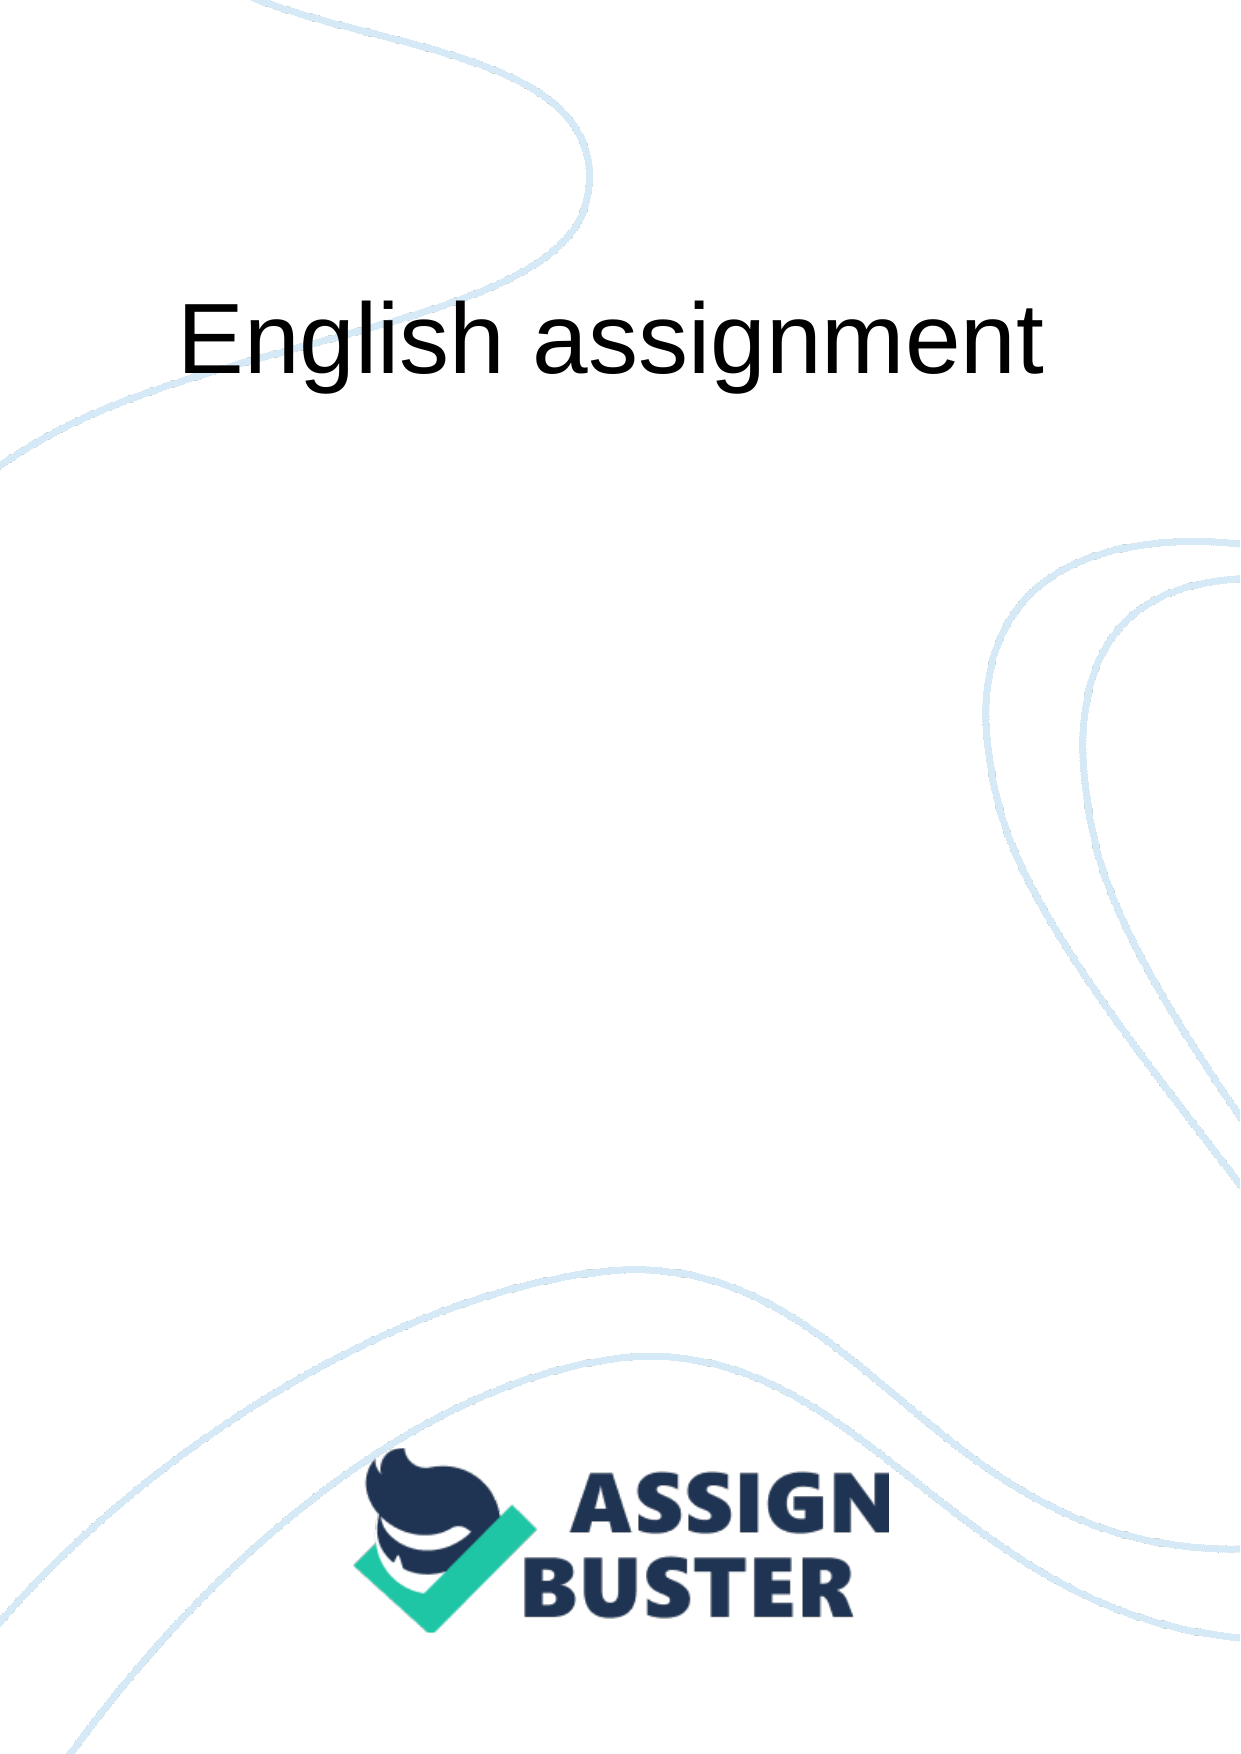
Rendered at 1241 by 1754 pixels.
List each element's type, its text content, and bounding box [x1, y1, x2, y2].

subtitle English assignment [177, 279, 1152, 394]
picture [0, 0, 1241, 1754]
